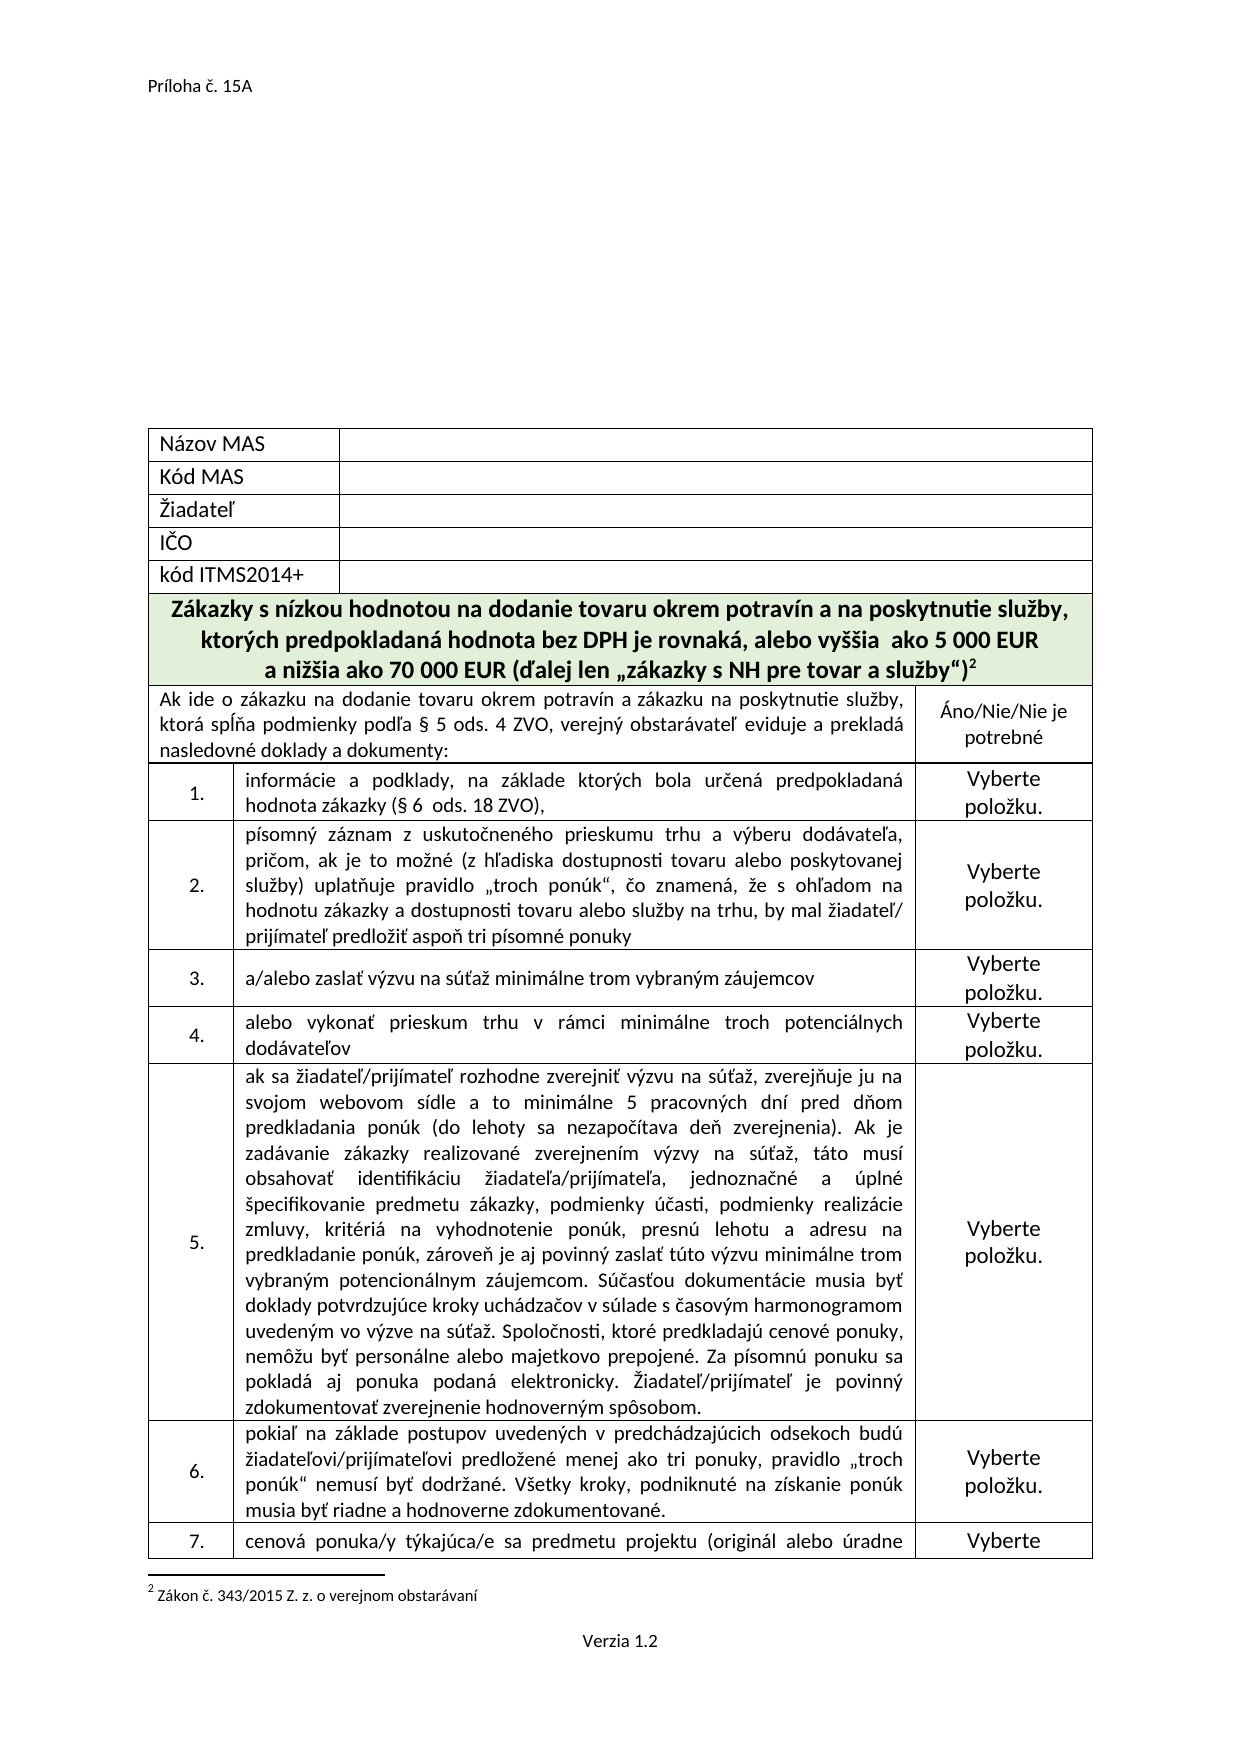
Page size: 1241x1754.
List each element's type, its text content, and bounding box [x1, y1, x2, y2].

table_cell Zákazky s nízkou hodnotou na dodanie tovaru okrem potravín a na poskytnutie služby, ktorých predpokladaná hodnota bez DPH je rovnaká, alebo vyššia ako 5 000 EUR a nižšia ako 70 000 EUR (ďalej len „zákazky s NH pre tovar a služby“) [149, 594, 1092, 685]
table_cell [149, 821, 233, 948]
table_header [340, 429, 1092, 461]
table_cell Žiadateľ [149, 495, 339, 527]
table_cell [340, 528, 1092, 559]
table_cell alebo vykonať prieskum trhu v rámci minimálne troch potenciálnych dodávateľov [234, 1007, 915, 1063]
table_header [149, 764, 233, 820]
table_header Názov MAS [149, 429, 339, 461]
table_cell písomný záznam z uskutočneného prieskumu trhu a výberu dodávateľa, pričom, ak je to možné (z hľadiska dostupnosti tovaru alebo poskytovanej služby) uplatňuje pravidlo „troch ponúk“, čo znamená, že s ohľadom na hodnotu zákazky a dostupnosti tovaru alebo služby na trhu, by mal žiadateľ/ prijímateľ predložiť aspoň tri písomné ponuky [234, 821, 915, 948]
table_cell [149, 1007, 233, 1063]
table_cell Ak ide o zákazku na dodanie tovaru okrem potravín a zákazku na poskytnutie služby, ktorá spĺňa podmienky podľa § 5 ods. 4 ZVO, verejný obstarávateľ eviduje a prekladá nasledovné doklady a dokumenty: [149, 686, 915, 762]
table_cell [340, 495, 1092, 527]
table_cell a/alebo zaslať výzvu na súťaž minimálne trom vybraným záujemcov [234, 950, 915, 1006]
table_cell [149, 1064, 233, 1419]
table_cell Áno/Nie/Nie je potrebné [916, 686, 1092, 762]
table_cell [340, 561, 1092, 592]
table_header informácie a podklady, na základe ktorých bola určená predpokladaná hodnota zákazky (§ 6 ods. 18 ZVO), [234, 764, 915, 820]
table_cell [340, 462, 1092, 494]
table_cell pokiaľ na základe postupov uvedených v predchádzajúcich odsekoch budú žiadateľovi/prijímateľovi predložené menej ako tri ponuky, pravidlo „troch ponúk“ nemusí byť dodržané. Všetky kroky, podniknuté na získanie ponúk musia byť riadne a hodnoverne zdokumentované. [234, 1421, 915, 1522]
table_cell [149, 1421, 233, 1522]
table_cell IČO [149, 528, 339, 559]
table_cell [234, 1523, 915, 1558]
table_cell kód ITMS2014+ [149, 561, 339, 592]
table_cell [149, 950, 233, 1006]
table_cell Kód MAS [149, 462, 339, 494]
table_cell [149, 1523, 233, 1558]
table_cell ak sa žiadateľ/prijímateľ rozhodne zverejniť výzvu na súťaž, zverejňuje ju na svojom webovom sídle a to minimálne 5 pracovných dní pred dňom predkladania ponúk (do lehoty sa nezapočítava deň zverejnenia). Ak je zadávanie zákazky realizované zverejnením výzvy na súťaž, táto musí obsahovať identifikáciu žiadateľa/prijímateľa, jednoznačné a úplné špecifikovanie predmetu zákazky, podmienky účasti, podmienky realizácie zmluvy, kritériá na vyhodnotenie ponúk, presnú lehotu a adresu na predkladanie ponúk, zároveň je aj povinný zaslať túto výzvu minimálne trom vybraným potencionálnym záujemcom. Súčasťou dokumentácie musia byť doklady potvrdzujúce kroky uchádzačov v súlade s časovým harmonogramom uvedeným vo výzve na súťaž. Spoločnosti, ktoré predkladajú cenové ponuky, nemôžu byť personálne alebo majetkovo prepojené. Za písomnú ponuku sa pokladá aj ponuka podaná elektronicky. Žiadateľ/prijímateľ je povinný zdokumentovať zverejnenie hodnoverným spôsobom. [234, 1064, 915, 1419]
